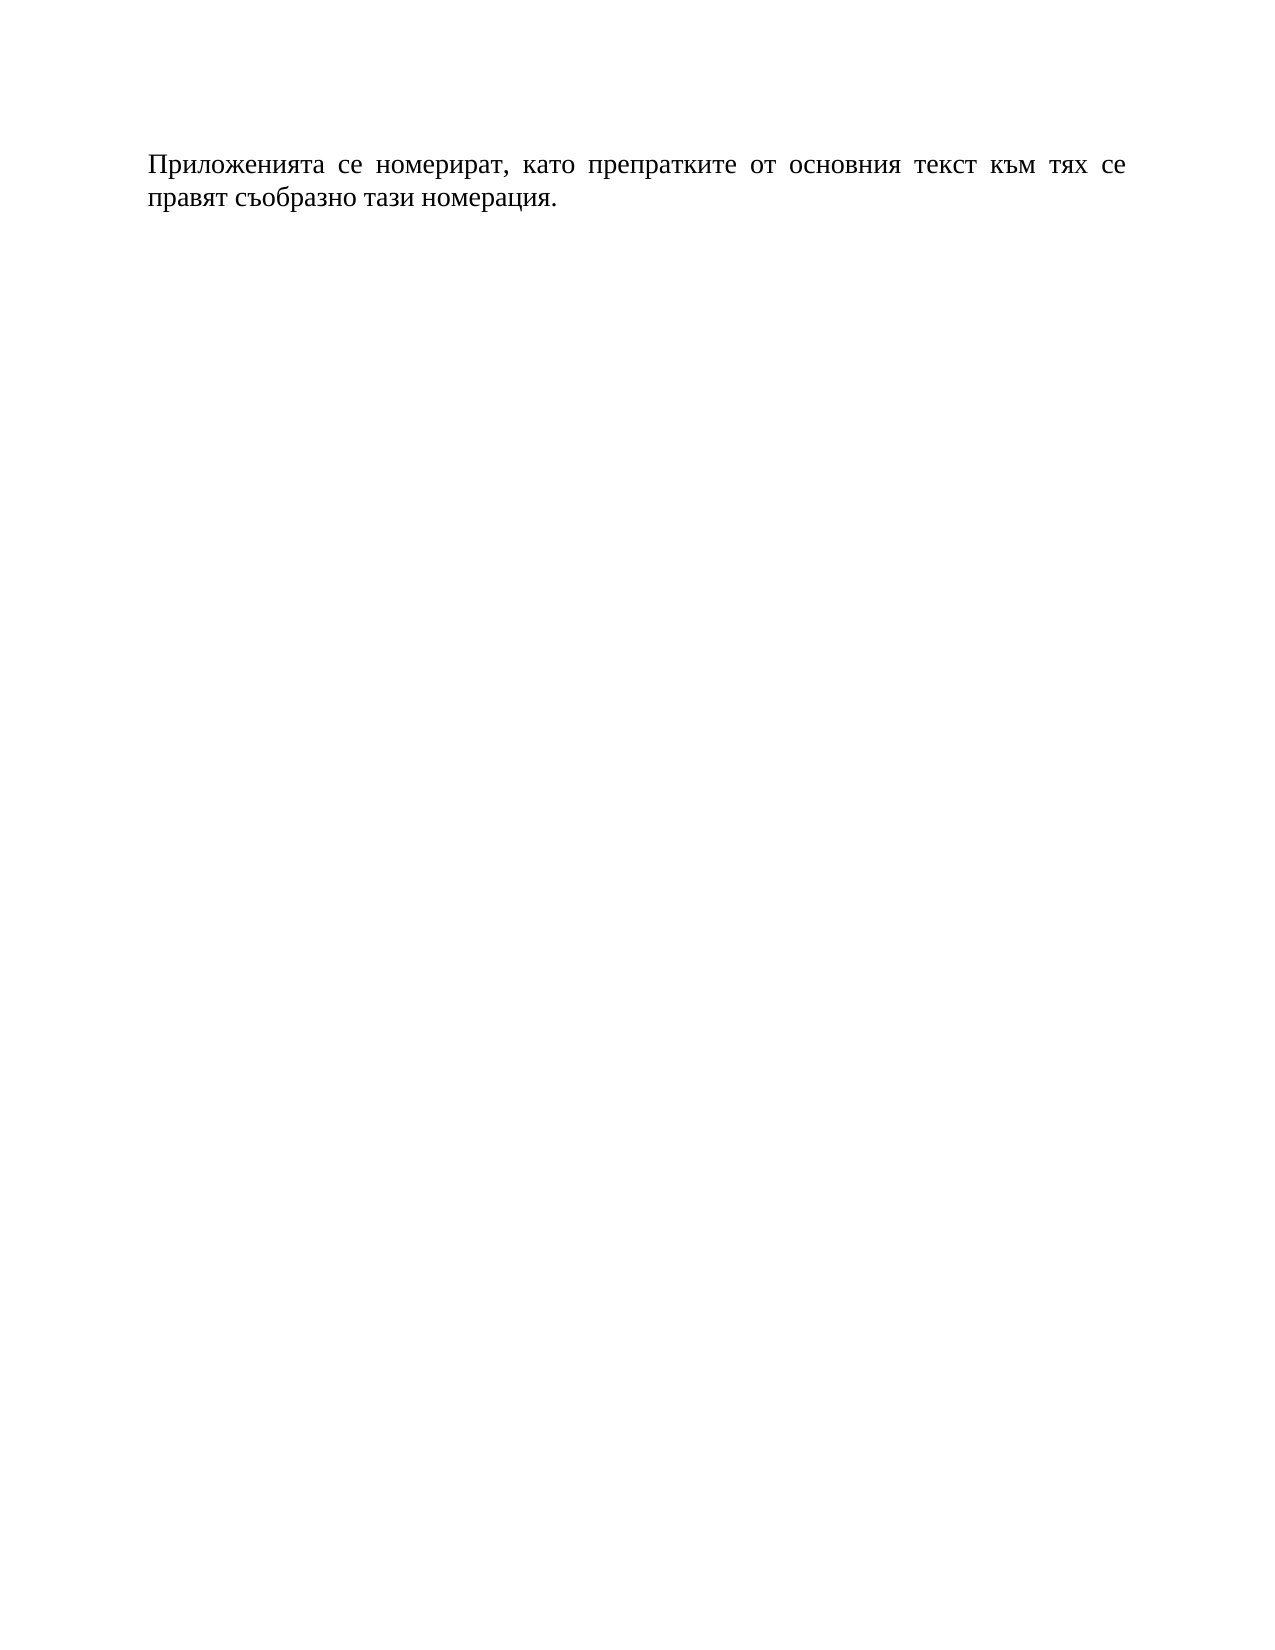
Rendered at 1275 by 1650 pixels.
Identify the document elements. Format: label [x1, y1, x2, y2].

text [148, 148, 1127, 212]
